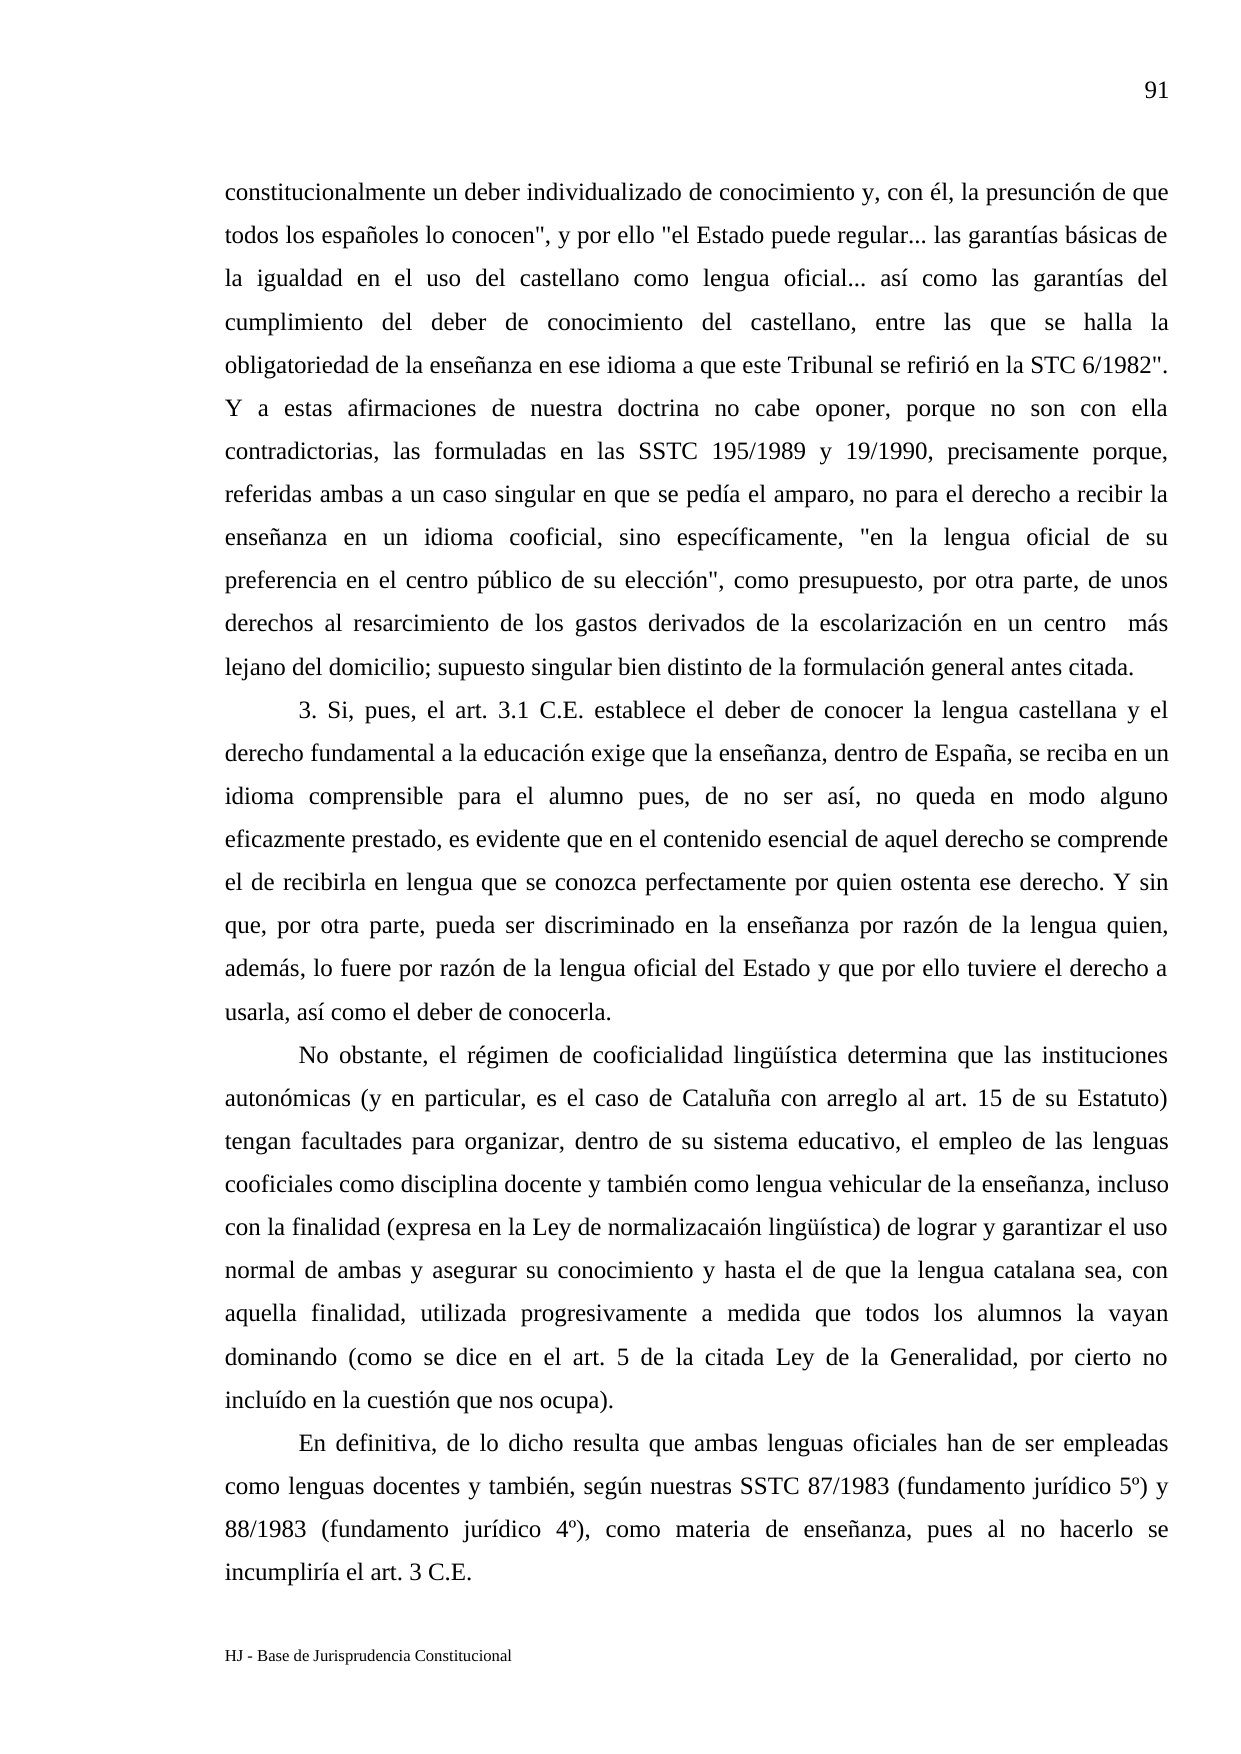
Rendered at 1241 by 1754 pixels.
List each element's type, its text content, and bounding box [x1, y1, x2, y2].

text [224, 177, 1169, 680]
text 3. Si, pues, el art. 3.1 C.E. establece el deber de conocer la lengua castellana y el derecho fundamental a la educación exige que la enseñanza, dentro de España, se reciba en un idioma comprensible para el alumno pues, de no ser así, no queda en modo alguno eficazmente prestado, es evidente que en el contenido esencial de aquel derecho se comprende el de recibirla en lengua que se conozca perfectamente por quien ostenta ese derecho. Y sin que, por otra parte, pueda ser discriminado en la enseñanza por razón de la lengua quien, además, lo fuere por razón de la lengua oficial del Estado y que por ello tuviere el derecho a usarla, así como el deber de conocerla. [224, 695, 1169, 1025]
text No obstante, el régimen de cooficialidad lingüística determina que las instituciones autonómicas (y en particular, es el caso de Cataluña con arreglo al art. 15 de su Estatuto) tengan facultades para organizar, dentro de su sistema educativo, el empleo de las lenguas cooficiales como disciplina docente y también como lengua vehicular de la enseñanza, incluso con la finalidad (expresa en la Ley de normalizacaión lingüística) de lograr y garantizar el uso normal de ambas y asegurar su conocimiento y hasta el de que la lengua catalana sea, con aquella finalidad, utilizada progresivamente a medida que todos los alumnos la vayan dominando (como se dice en el art. 5 de la citada Ley de la Generalidad, por cierto no incluído en la cuestión que nos ocupa). [224, 1040, 1169, 1413]
text En definitiva, de lo dicho resulta que ambas lenguas oficiales han de ser empleadas como lenguas docentes y también, según nuestras SSTC 87/1983 (fundamento jurídico 5º) y 88/1983 (fundamento jurídico 4º), como materia de enseñanza, pues al no hacerlo se incumpliría el art. 3 C.E. [224, 1428, 1169, 1586]
